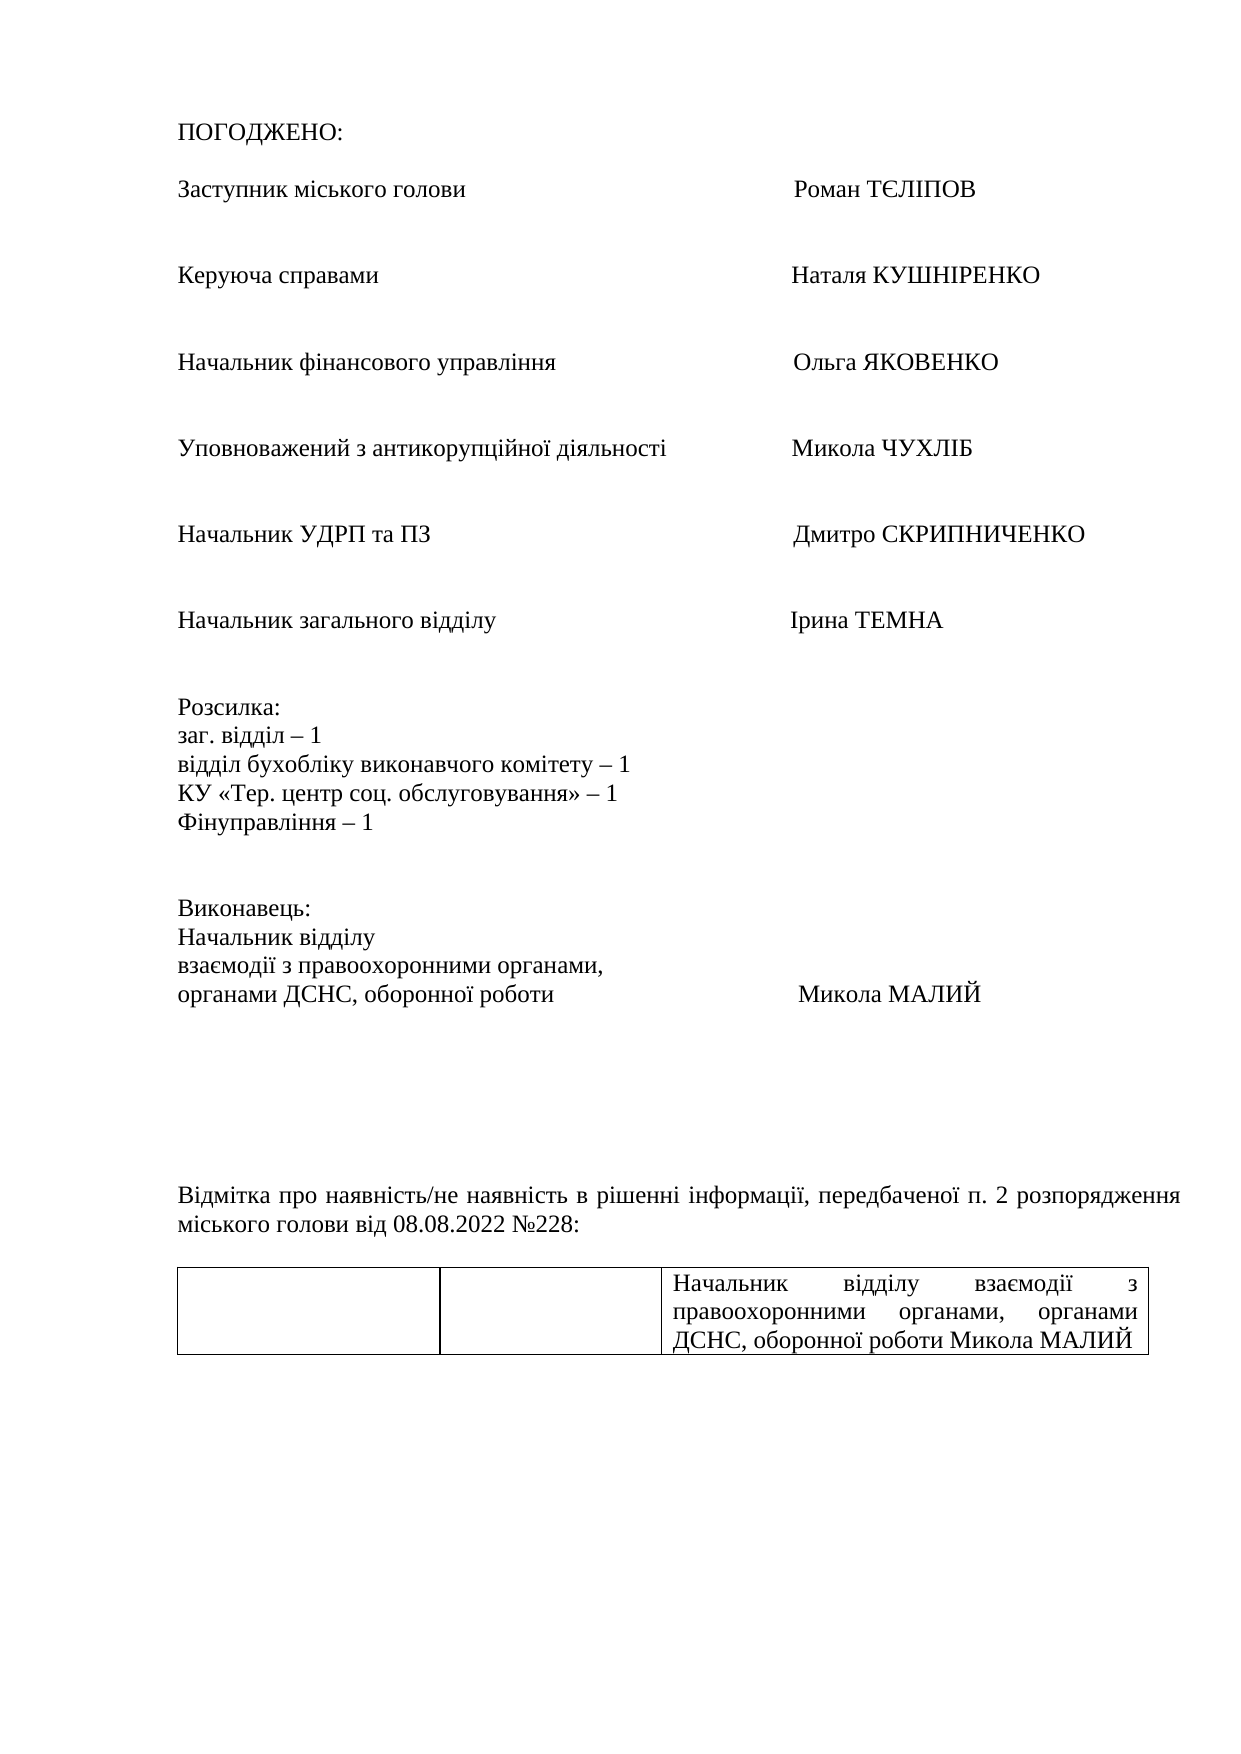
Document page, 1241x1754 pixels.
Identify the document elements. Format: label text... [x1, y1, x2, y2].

text Начальник УДРП та ПЗ Дмитро СКРИПНИЧЕНКО [177, 519, 1182, 548]
text відділ бухобліку виконавчого комітету – 1 [177, 749, 1182, 778]
text ПОГОДЖЕНО: [177, 117, 1181, 145]
text Відмітка про наявність/не наявність в рішенні інформації, передбаченої п. 2 розпорядження міського голови від 08.08.2022 №228: [177, 1180, 1182, 1238]
text Керуюча справами Наталя КУШНІРЕНКО [177, 260, 1182, 289]
table_header Начальник відділу взаємодії з правоохоронними органами, органами ДСНС, оборонної роботи Микола МАЛИЙ [662, 1268, 1148, 1354]
text заг. відділ – 1 [177, 720, 1182, 749]
text Уповноважений з антикорупційної діяльності Микола ЧУХЛІБ [177, 433, 1182, 462]
text Фінуправління – 1 [177, 807, 1182, 835]
text Начальник відділу [177, 922, 1182, 950]
text Заступник міського голови Роман ТЄЛІПОВ [177, 174, 1182, 203]
text Виконавець: [177, 893, 1182, 922]
text Начальник загального відділу Ірина ТЕМНА [177, 605, 1182, 634]
text взаємодії з правоохоронними органами, [177, 950, 1182, 979]
text органами ДСНС, оборонної роботи Микола МАЛИЙ [177, 979, 1182, 1008]
text КУ «Тер. центр соц. обслуговування» – 1 [177, 778, 1182, 807]
text Начальник фінансового управління Ольга ЯКОВЕНКО [177, 347, 1182, 375]
table_header [178, 1268, 439, 1354]
table_header [441, 1268, 661, 1354]
text Розсилка: [177, 692, 1182, 720]
